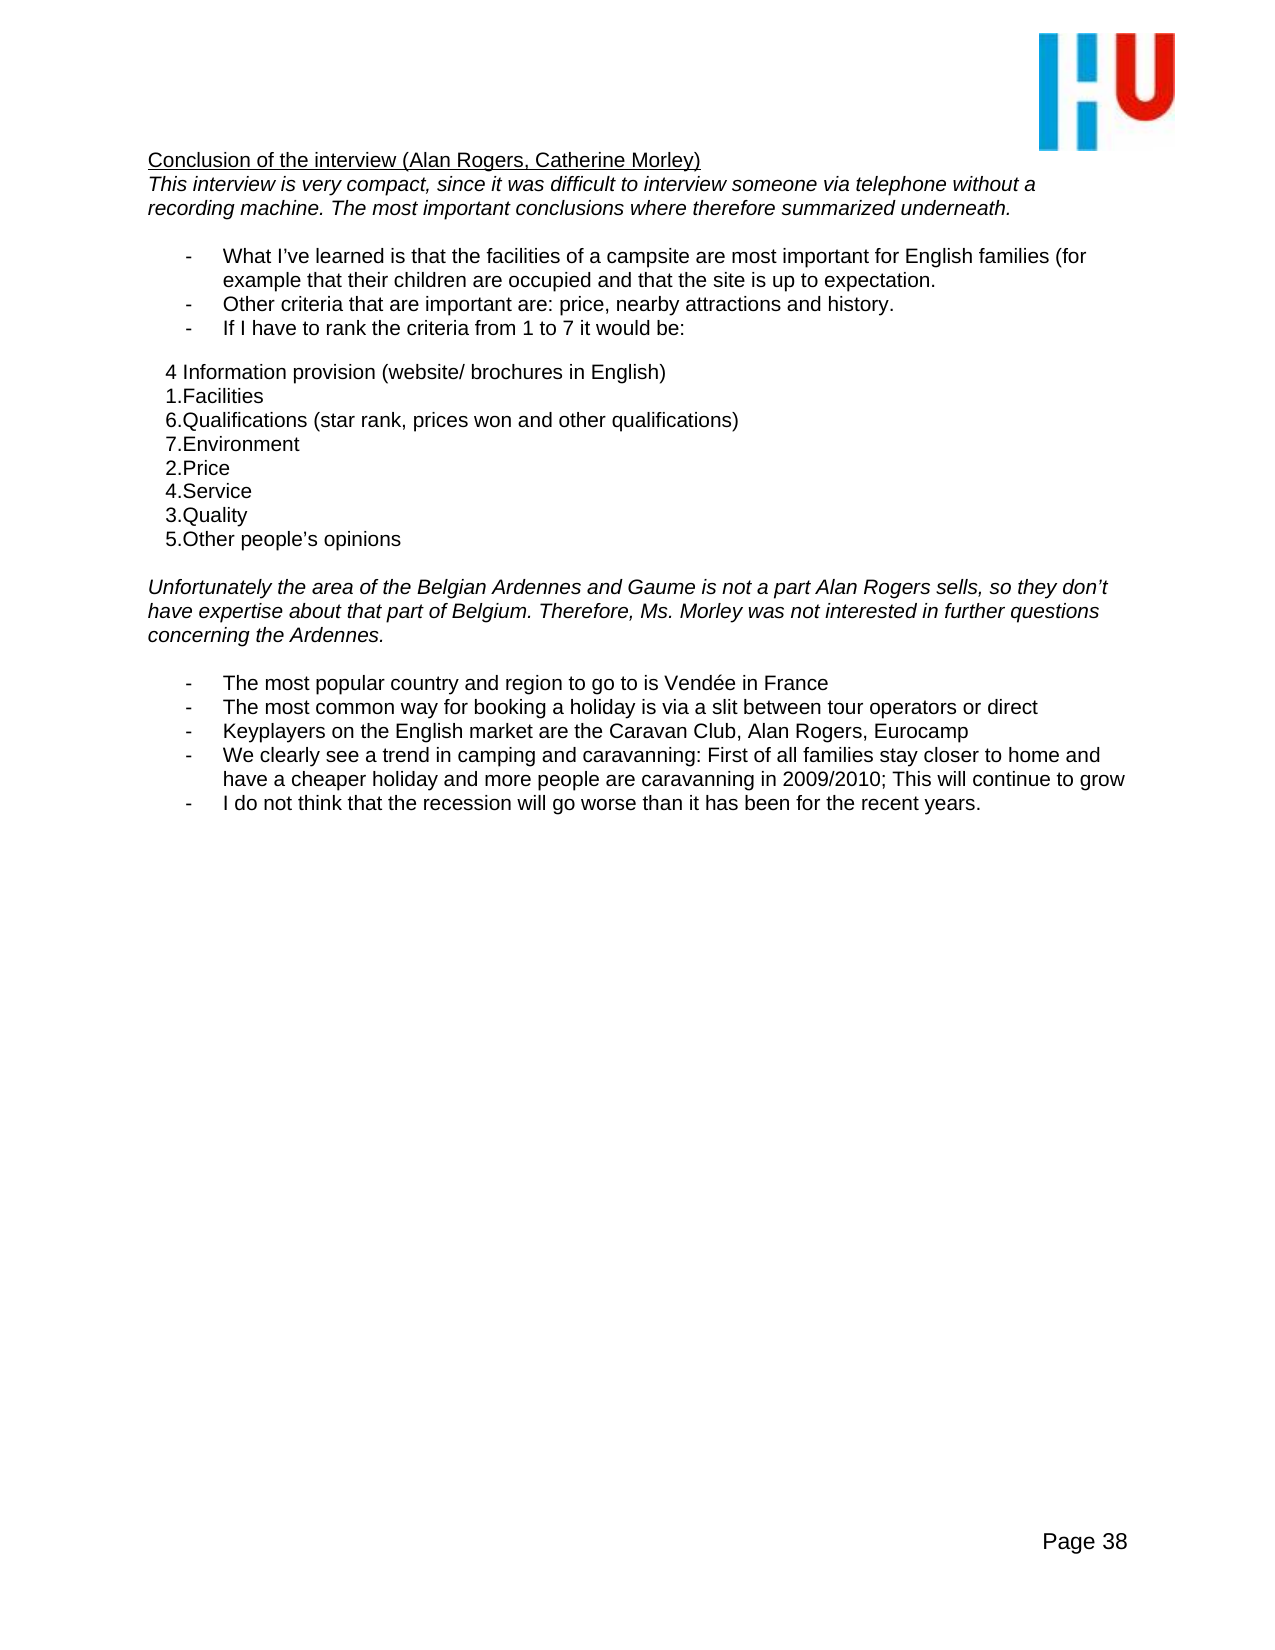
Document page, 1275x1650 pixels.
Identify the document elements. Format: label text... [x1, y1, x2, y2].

list Keyplayers on the English market are the Caravan Club, Alan Rogers, Eurocamp [185, 719, 1127, 743]
list What I’ve learned is that the facilities of a campsite are most important for English families (for example that their children are occupied and that the site is up to expectation. [185, 243, 1127, 291]
list I do not think that the recession will go worse than it has been for the recent years. [185, 791, 1127, 815]
list Other criteria that are important are: price, nearby attractions and history. [185, 291, 1127, 315]
text 4 Information provision (website/ brochures in English) [165, 359, 1107, 383]
picture [1039, 33, 1175, 151]
text 6.Qualifications (star rank, prices won and other qualifications) [165, 407, 1107, 431]
text 3.Quality [165, 503, 1107, 527]
text Unfortunately the area of the Belgian Ardennes and Gaume is not a part Alan Rogers sells, so they don’t have expertise about that part of Belgium. Therefore, Ms. Morley was not interested in further questions concerning the Ardennes. [148, 339, 1127, 647]
text 1.Facilities [165, 383, 1107, 407]
text 4.Service [165, 479, 1107, 503]
text 7.Environment [165, 431, 1107, 455]
text Conclusion of the interview (Alan Rogers, Catherine Morley) This interview is very compact, since it was difficult to interview someone via telephone without a recording machine. The most important conclusions where therefore summarized underneath. [148, 148, 1127, 219]
list The most common way for booking a holiday is via a slit between tour operators or direct [185, 695, 1127, 719]
list We clearly see a trend in camping and caravanning: First of all families stay closer to home and have a cheaper holiday and more people are caravanning in 2009/2010; This will continue to grow [185, 743, 1127, 791]
text 2.Price [165, 455, 1107, 479]
text 5.Other people’s opinions [165, 527, 1107, 551]
list The most popular country and region to go to is Vendée in France [185, 671, 1127, 695]
list If I have to rank the criteria from 1 to 7 it would be: [185, 315, 1127, 339]
